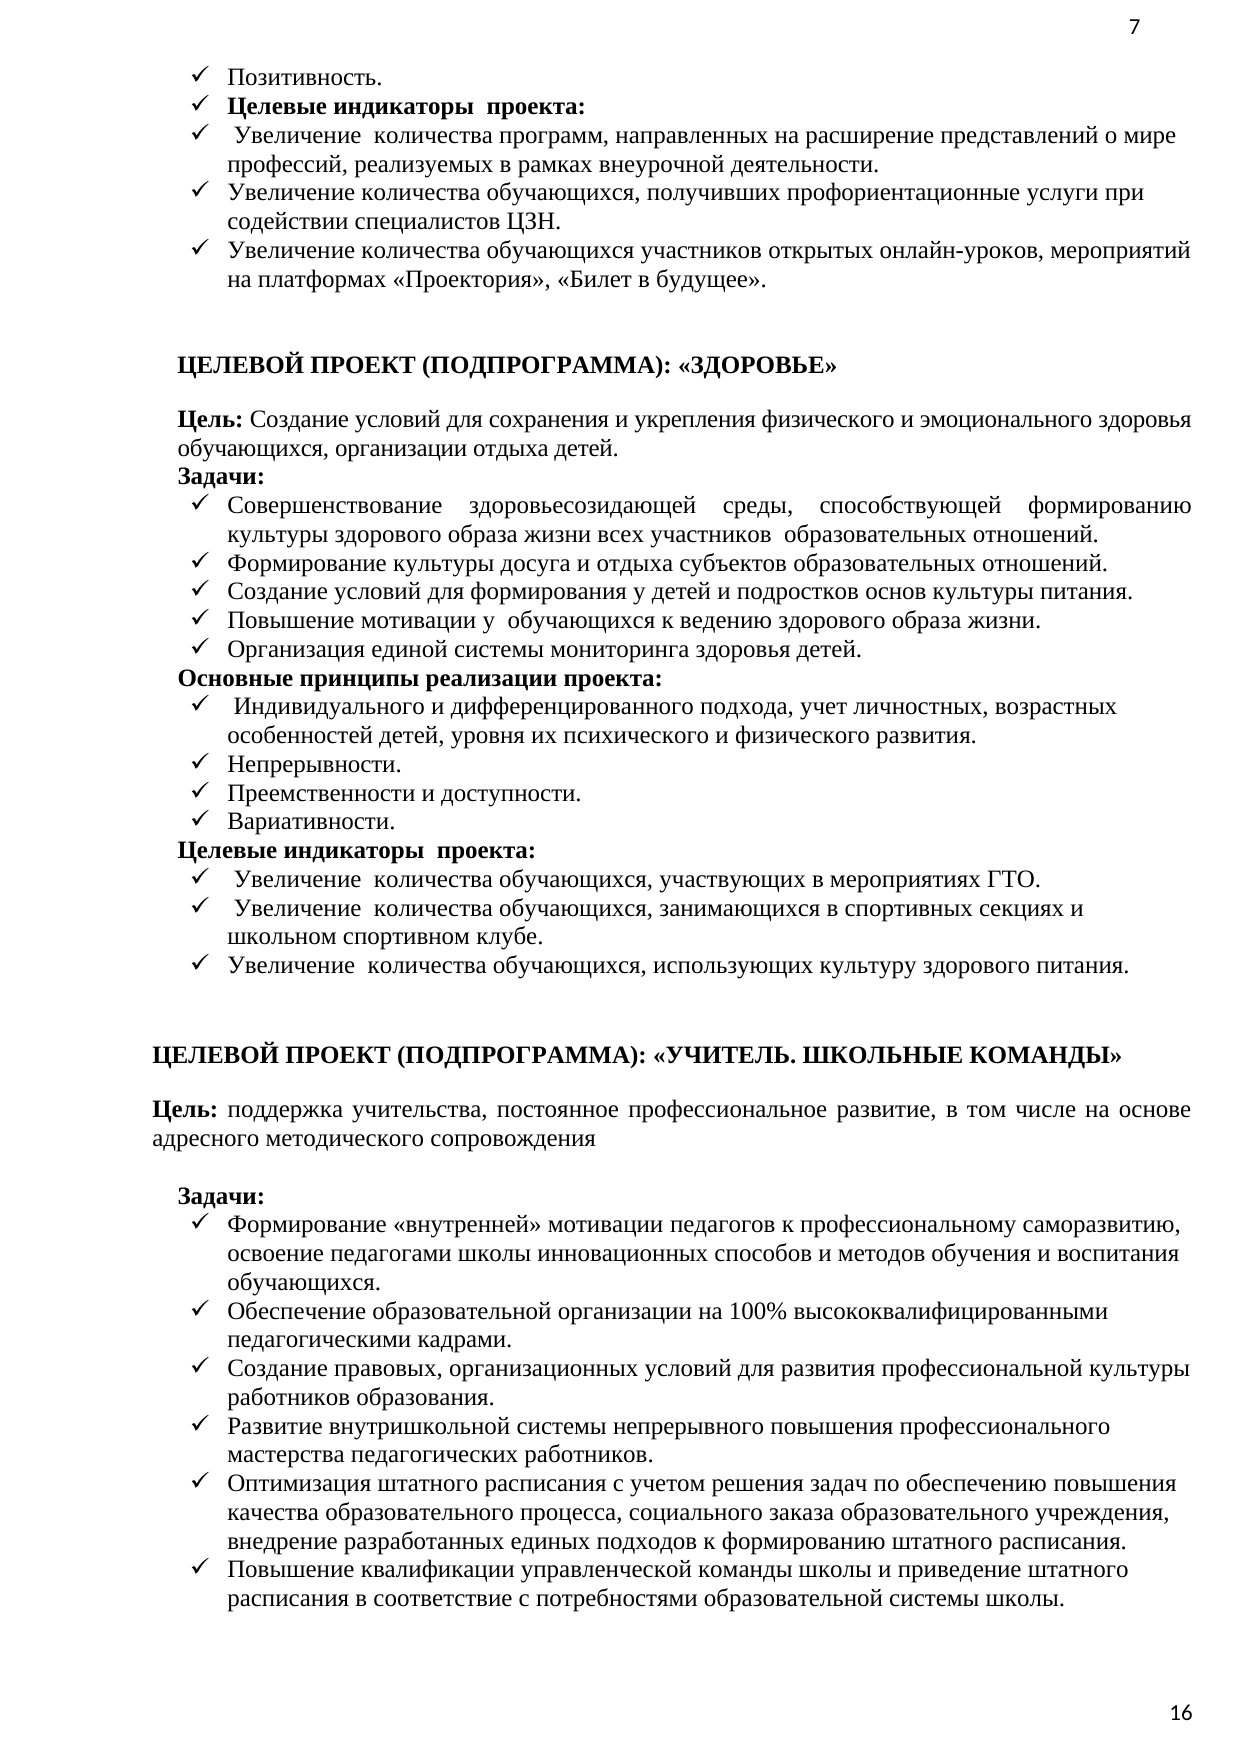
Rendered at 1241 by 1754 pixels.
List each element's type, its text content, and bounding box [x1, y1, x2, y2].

subtitle Целевые индикаторы проекта: [177, 835, 1192, 864]
subtitle Увеличение количества обучающихся участников открытых онлайн-уроков, мероприятий на платформах «Проектория», «Билет в будущее». [189, 235, 1192, 292]
subtitle Основные принципы реализации проекта: [177, 663, 1192, 691]
subtitle Преемственности и доступности. [189, 778, 1192, 806]
subtitle Целевые индикаторы проекта: [189, 91, 1192, 120]
text Задачи: [177, 1181, 1192, 1209]
text Цель: Создание условий для сохранения и укрепления физического и эмоционального здоровья обучающихся, организации отдыха детей. [177, 404, 1192, 461]
list Формирование культуры досуга и отдыха субъектов образовательных отношений. [189, 548, 1192, 576]
list Совершенствование здоровьесозидающей среды, способствующей формированию культуры здорового образа жизни всех участников образовательных отношений. [189, 490, 1192, 548]
subtitle Увеличение количества программ, направленных на расширение представлений о мире профессий, реализуемых в рамках внеурочной деятельности. [189, 120, 1192, 177]
subtitle Увеличение количества обучающихся, получивших профориентационные услуги при содействии специалистов ЦЗН. [189, 177, 1192, 235]
list Развитие внутришкольной системы непрерывного повышения профессионального мастерства педагогических работников. [189, 1411, 1192, 1468]
list Создание условий для формирования у детей и подростков основ культуры питания. [189, 576, 1192, 605]
subtitle Увеличение количества обучающихся, использующих культуру здорового питания. [189, 950, 1192, 979]
list Оптимизация штатного расписания с учетом решения задач по обеспечению повышения качества образовательного процесса, социального заказа образовательного учреждения, внедрение разработанных единых подходов к формированию штатного расписания. [189, 1468, 1192, 1554]
list Повышение квалификации управленческой команды школы и приведение штатного расписания в соответствие с потребностями образовательной системы школы. [189, 1554, 1192, 1612]
subtitle Увеличение количества обучающихся, занимающихся в спортивных секциях и школьном спортивном клубе. [189, 893, 1192, 950]
text Задачи: [177, 461, 1192, 490]
subtitle Индивидуального и дифференцированного подхода, учет личностных, возрастных особенностей детей, уровня их психического и физического развития. [189, 691, 1192, 749]
text ЦЕЛЕВОЙ ПРОЕКТ (ПОДПРОГРАММА): «ЗДОРОВЬЕ» [152, 350, 1192, 379]
subtitle Позитивность. [189, 62, 1192, 91]
list Формирование «внутренней» мотивации педагогов к профессиональному саморазвитию, освоение педагогами школы инновационных способов и методов обучения и воспитания обучающихся. [189, 1209, 1192, 1296]
list Организация единой системы мониторинга здоровья детей. [189, 634, 1192, 663]
list Повышение мотивации у обучающихся к ведению здорового образа жизни. [189, 605, 1192, 634]
list ЦЕЛЕВОЙ ПРОЕКТ (ПОДПРОГРАММА): «УЧИТЕЛЬ. ШКОЛЬНЫЕ КОМАНДЫ» [152, 1041, 1192, 1069]
list Создание правовых, организационных условий для развития профессиональной культуры работников образования. [189, 1353, 1192, 1411]
list Обеспечение образовательной организации на 100% высококвалифицированными педагогическими кадрами. [189, 1296, 1192, 1353]
subtitle Вариативности. [189, 806, 1192, 835]
text Цель: поддержка учительства, постоянное профессиональное развитие, в том числе на основе адресного методического сопровождения [152, 1094, 1192, 1152]
subtitle Увеличение количества обучающихся, участвующих в мероприятиях ГТО. [189, 864, 1192, 893]
subtitle Непрерывности. [189, 749, 1192, 778]
